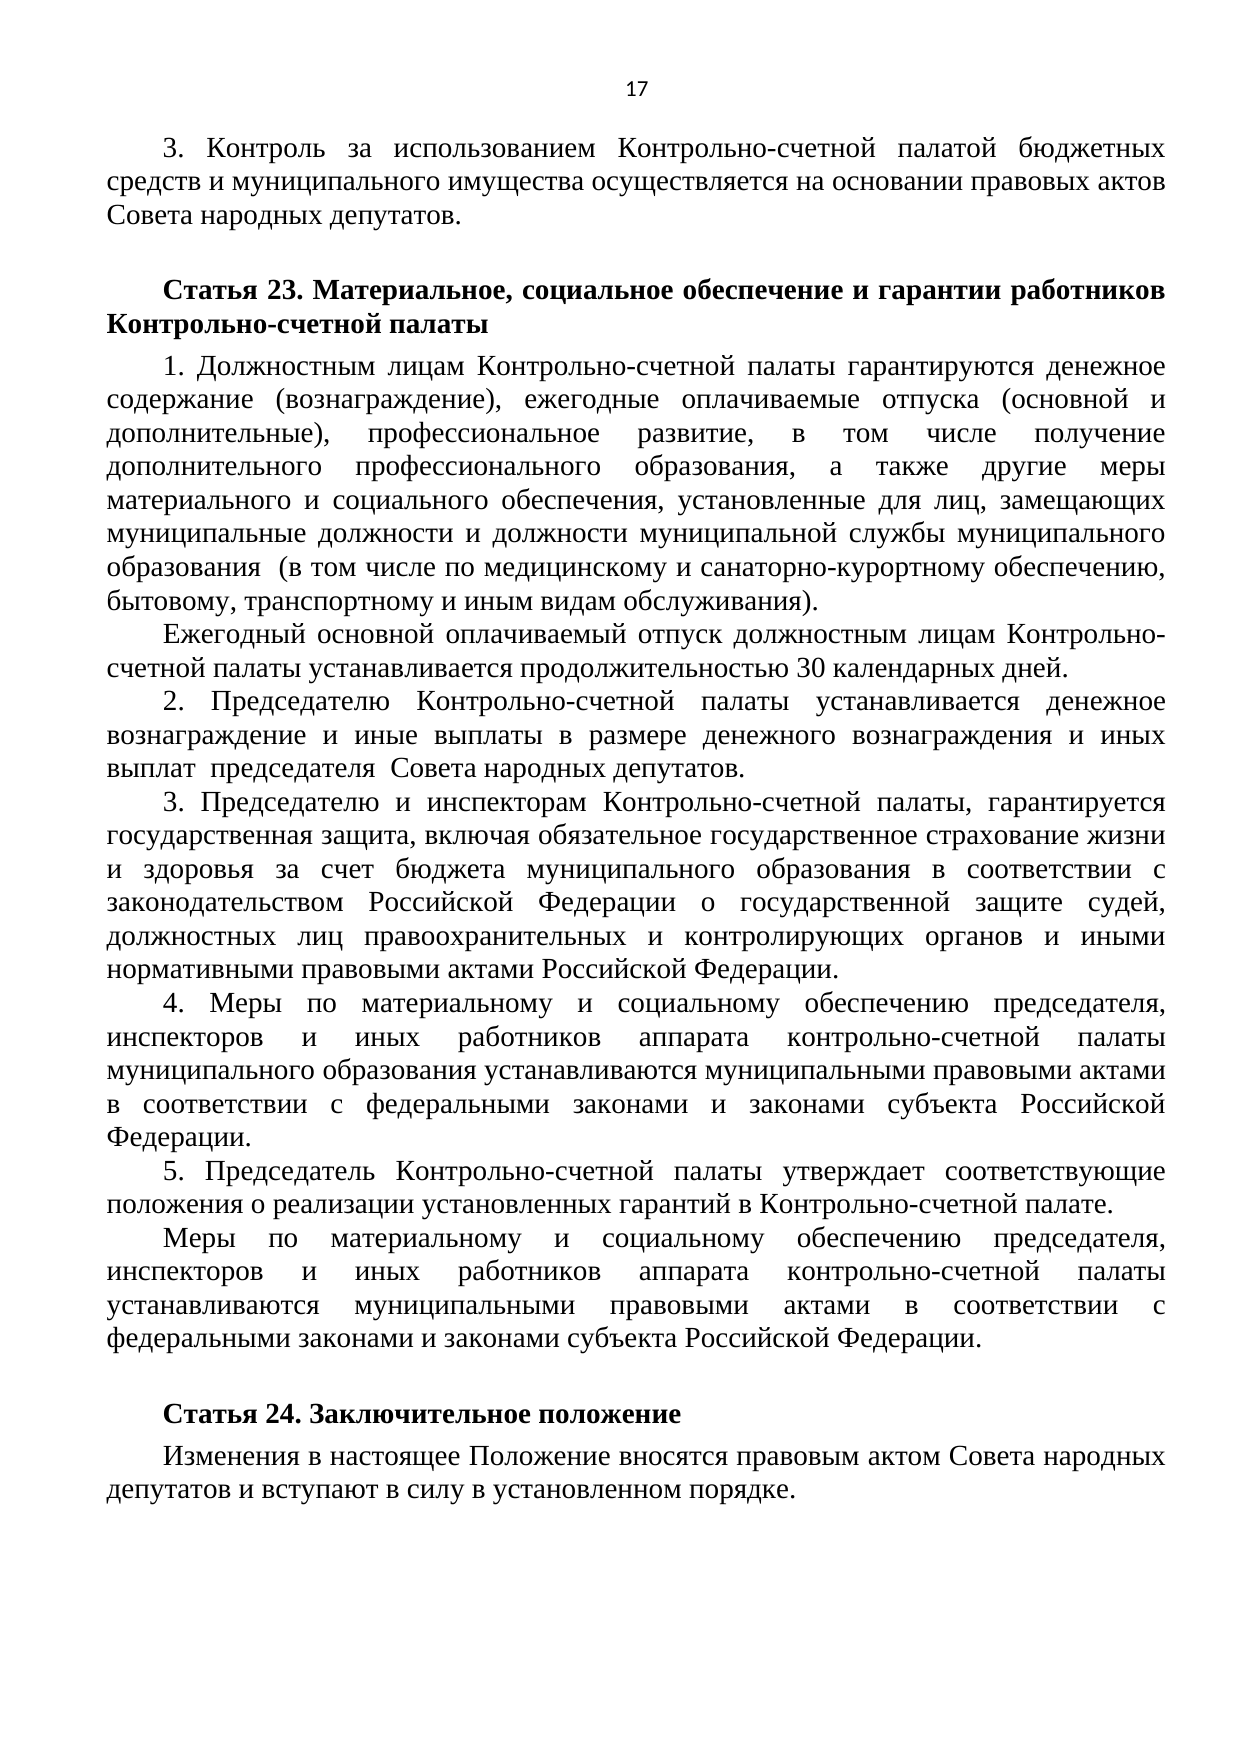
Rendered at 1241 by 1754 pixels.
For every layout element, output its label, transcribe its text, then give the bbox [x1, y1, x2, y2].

text Изменения в настоящее Положение вносятся правовым актом Совета народных депутатов и вступают в силу в установленном порядке. [106, 1438, 1167, 1505]
text Меры по материальному и социальному обеспечению председателя, инспекторов и иных работников аппарата контрольно-счетной палаты устанавливаются муниципальными правовыми актами в соответствии с федеральными законами и законами субъекта Российской Федерации. [106, 1220, 1167, 1354]
text 4. Меры по материальному и социальному обеспечению председателя, инспекторов и иных работников аппарата контрольно-счетной палаты муниципального образования устанавливаются муниципальными правовыми актами в соответствии с федеральными законами и законами субъекта Российской Федерации. [106, 985, 1167, 1153]
text 1. Должностным лицам Контрольно-счетной палаты гарантируются денежное содержание (вознаграждение), ежегодные оплачиваемые отпуска (основной и дополнительные), профессиональное развитие, в том числе получение дополнительного профессионального образования, а также другие меры материального и социального обеспечения, установленные для лиц, замещающих муниципальные должности и должности муниципальной службы муниципального образования (в том числе по медицинскому и санаторно-курортному обеспечению, бытовому, транспортному и иным видам обслуживания). [106, 348, 1167, 616]
text 3. Председателю и инспекторам Контрольно-счетной палаты, гарантируется государственная защита, включая обязательное государственное страхование жизни и здоровья за счет бюджета муниципального образования в соответствии с законодательством Российской Федерации о государственной защите судей, должностных лиц правоохранительных и контролирующих органов и иными нормативными правовыми актами Российской Федерации. [106, 784, 1167, 985]
title Статья 24. Заключительное положение [106, 1396, 1167, 1429]
text 3. Контроль за использованием Контрольно-счетной палатой бюджетных средств и муниципального имущества осуществляется на основании правовых актов Совета народных депутатов. [106, 130, 1167, 231]
text Ежегодный основной оплачиваемый отпуск должностным лицам Контрольно-счетной палаты устанавливается продолжительностью 30 календарных дней. [106, 616, 1167, 683]
title Статья 23. Материальное, социальное обеспечение и гарантии работников Контрольно-счетной палаты [106, 272, 1167, 339]
text 2. Председателю Контрольно-счетной палаты устанавливается денежное вознаграждение и иные выплаты в размере денежного вознаграждения и иных выплат председателя Совета народных депутатов. [106, 683, 1167, 784]
text 5. Председатель Контрольно-счетной палаты утверждает соответствующие положения о реализации установленных гарантий в Контрольно-счетной палате. [106, 1153, 1167, 1220]
